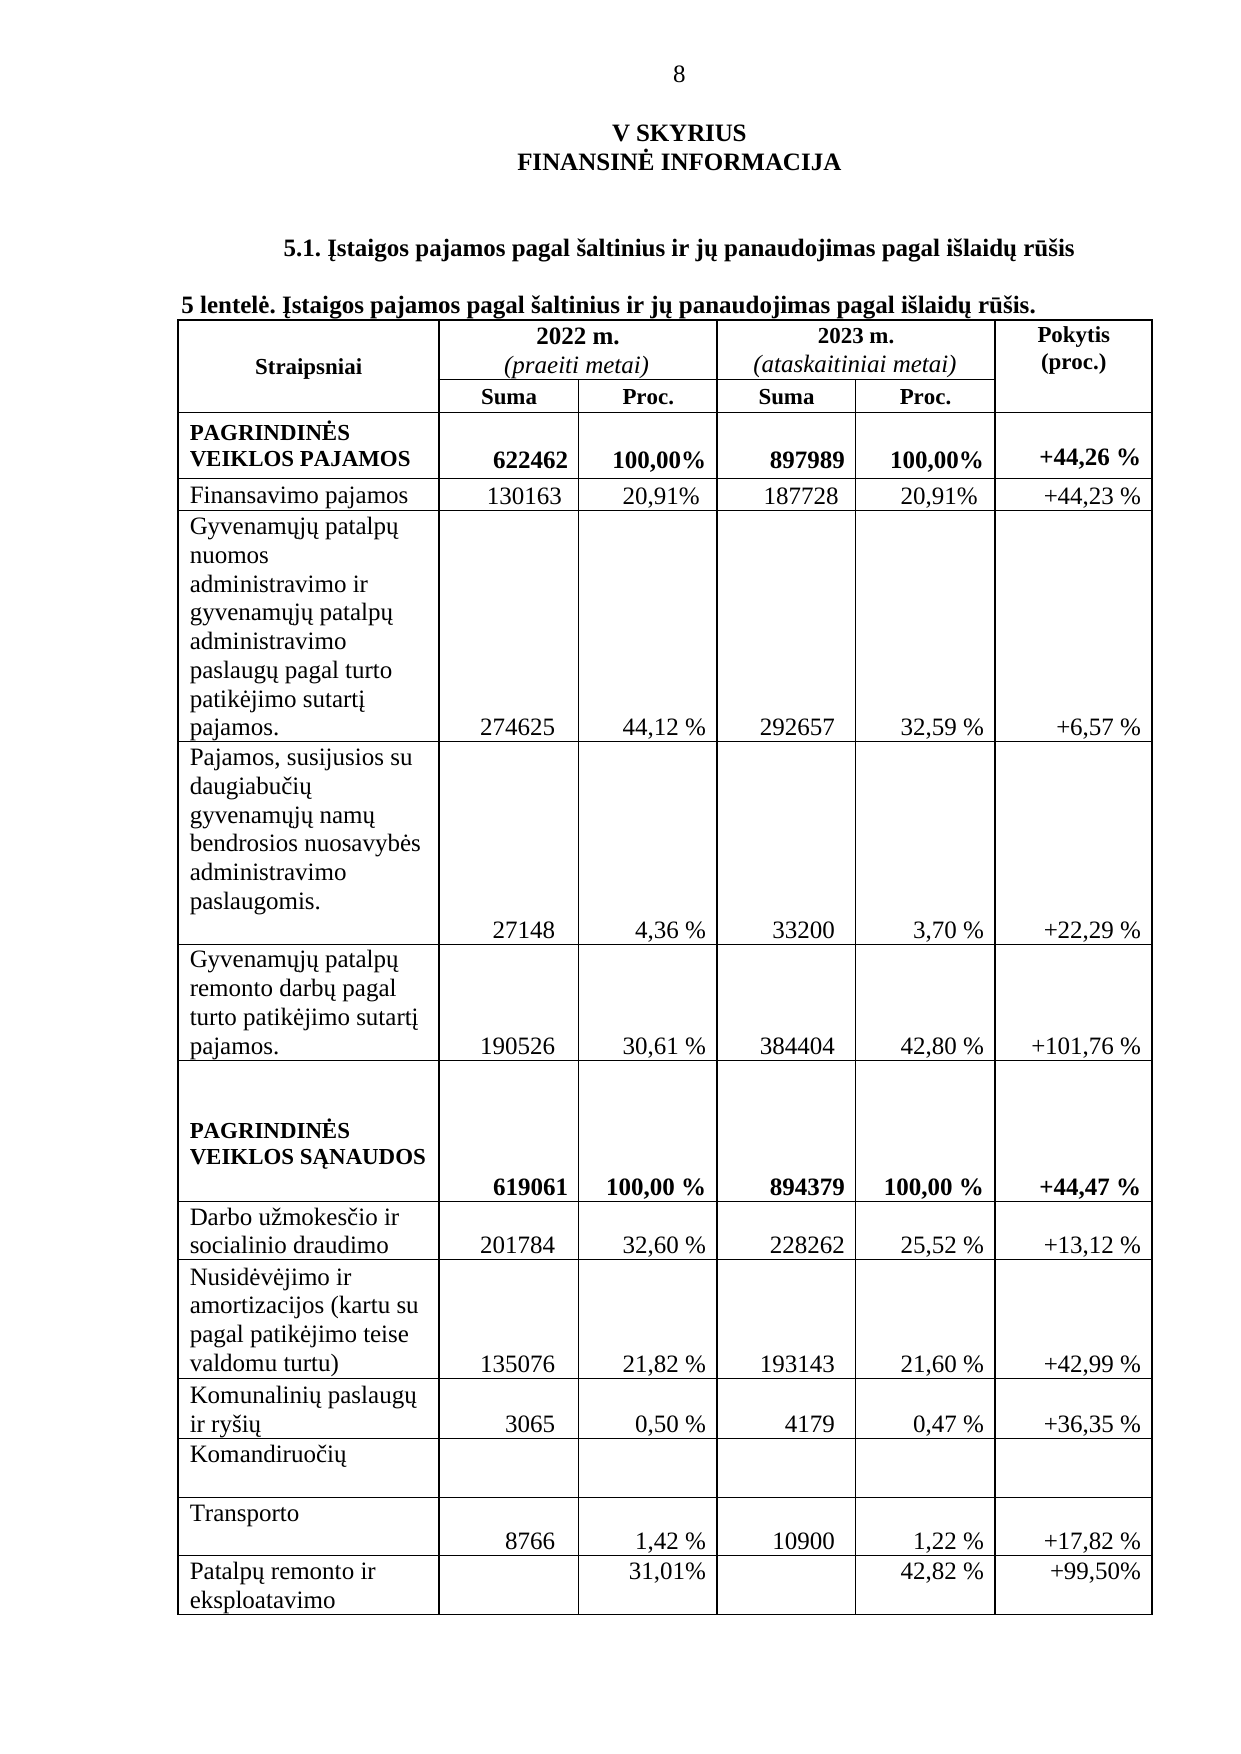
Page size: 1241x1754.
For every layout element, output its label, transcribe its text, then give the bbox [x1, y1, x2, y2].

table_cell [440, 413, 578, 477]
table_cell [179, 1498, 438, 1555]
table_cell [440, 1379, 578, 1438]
text V SKYRIUS [177, 118, 1181, 147]
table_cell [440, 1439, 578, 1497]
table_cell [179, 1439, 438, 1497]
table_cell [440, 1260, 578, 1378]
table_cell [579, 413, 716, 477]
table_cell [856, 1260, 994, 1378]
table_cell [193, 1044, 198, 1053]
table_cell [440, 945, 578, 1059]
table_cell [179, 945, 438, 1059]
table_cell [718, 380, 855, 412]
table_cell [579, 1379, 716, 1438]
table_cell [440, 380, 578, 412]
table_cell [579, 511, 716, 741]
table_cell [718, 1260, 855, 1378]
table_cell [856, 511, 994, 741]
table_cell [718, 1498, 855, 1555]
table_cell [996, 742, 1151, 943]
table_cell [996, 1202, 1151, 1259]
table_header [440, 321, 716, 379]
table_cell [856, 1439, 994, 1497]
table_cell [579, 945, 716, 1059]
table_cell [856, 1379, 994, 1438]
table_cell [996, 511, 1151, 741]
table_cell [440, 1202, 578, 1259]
text 5 lentelė. Įstaigos pajamos pagal šaltinius ir jų panaudojimas pagal išlaidų rūšis. [162, 291, 1181, 319]
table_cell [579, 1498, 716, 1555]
text 5.1. Įstaigos pajamos pagal šaltinius ir jų panaudojimas pagal išlaidų rūšis [177, 233, 1181, 262]
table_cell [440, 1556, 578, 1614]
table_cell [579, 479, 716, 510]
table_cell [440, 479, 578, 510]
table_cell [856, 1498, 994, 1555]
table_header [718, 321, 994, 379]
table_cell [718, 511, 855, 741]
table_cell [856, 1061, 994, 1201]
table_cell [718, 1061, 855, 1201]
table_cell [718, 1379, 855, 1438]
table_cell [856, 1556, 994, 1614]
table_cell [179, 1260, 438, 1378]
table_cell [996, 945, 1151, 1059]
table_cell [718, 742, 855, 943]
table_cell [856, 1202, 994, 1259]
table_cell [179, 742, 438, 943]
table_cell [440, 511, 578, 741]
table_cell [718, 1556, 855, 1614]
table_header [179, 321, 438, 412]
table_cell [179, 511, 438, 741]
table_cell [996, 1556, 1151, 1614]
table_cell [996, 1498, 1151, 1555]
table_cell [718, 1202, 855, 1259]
text FINANSINĖ INFORMACIJA [177, 147, 1181, 176]
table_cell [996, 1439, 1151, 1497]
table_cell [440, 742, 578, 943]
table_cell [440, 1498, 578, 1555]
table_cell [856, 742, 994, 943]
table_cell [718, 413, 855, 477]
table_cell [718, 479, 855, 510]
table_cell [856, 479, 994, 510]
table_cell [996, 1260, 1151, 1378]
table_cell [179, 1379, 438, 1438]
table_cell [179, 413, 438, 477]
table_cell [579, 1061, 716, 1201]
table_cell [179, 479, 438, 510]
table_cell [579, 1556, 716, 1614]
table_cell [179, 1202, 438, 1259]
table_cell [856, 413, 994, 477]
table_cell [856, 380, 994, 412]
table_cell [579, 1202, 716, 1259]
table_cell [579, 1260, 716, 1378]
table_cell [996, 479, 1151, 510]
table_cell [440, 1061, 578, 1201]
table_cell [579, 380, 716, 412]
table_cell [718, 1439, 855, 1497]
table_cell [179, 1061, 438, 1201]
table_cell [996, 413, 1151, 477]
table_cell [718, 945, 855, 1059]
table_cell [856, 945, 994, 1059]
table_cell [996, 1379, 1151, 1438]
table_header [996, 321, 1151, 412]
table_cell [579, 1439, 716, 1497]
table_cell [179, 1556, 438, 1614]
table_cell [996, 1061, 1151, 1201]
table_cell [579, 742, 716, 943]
